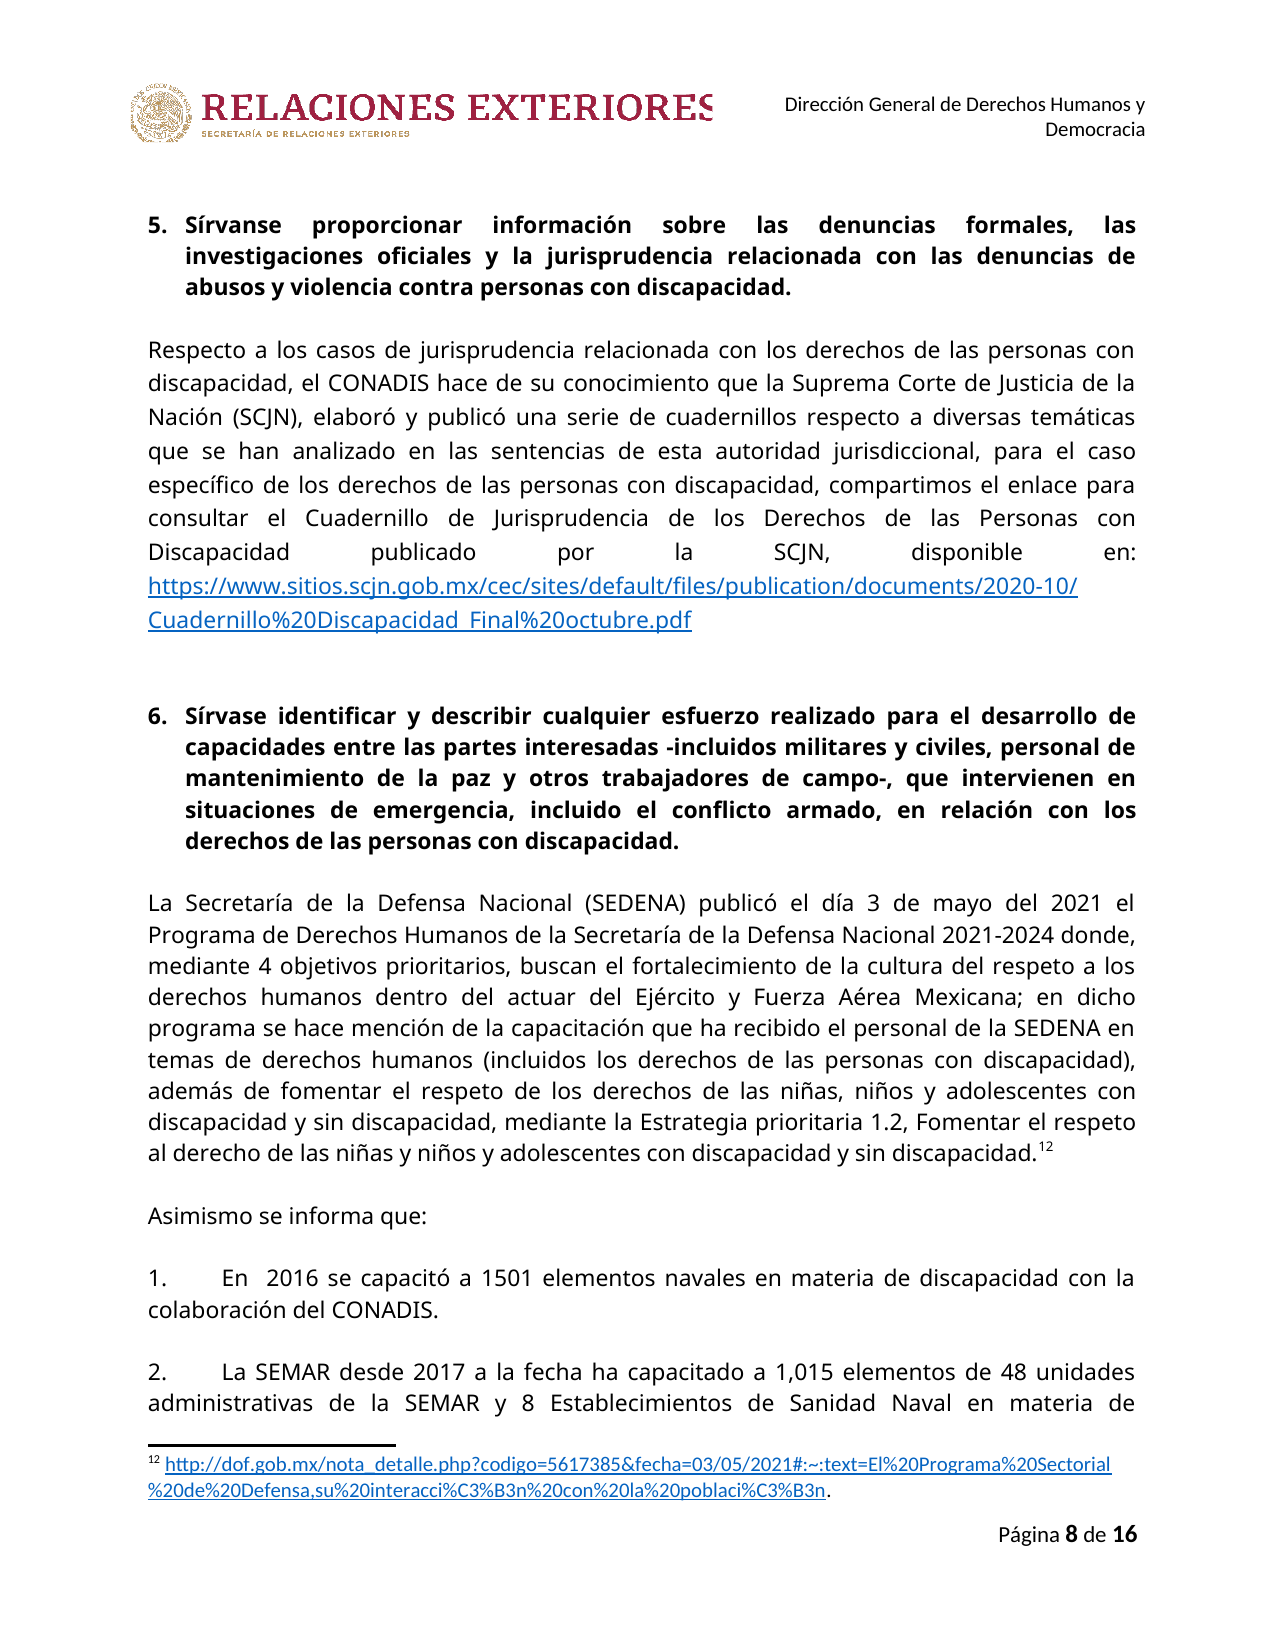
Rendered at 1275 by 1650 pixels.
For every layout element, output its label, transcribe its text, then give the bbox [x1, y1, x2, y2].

list Sírvase identificar y describir cualquier esfuerzo realizado para el desarrollo de capacidades entre las partes interesadas -incluidos militares y civiles, personal de mantenimiento de la paz y otros trabajadores de campo-, que intervienen en situaciones de emergencia, incluido el conflicto armado, en relación con los derechos de las personas con discapacidad. [148, 700, 1137, 856]
text Asimismo se informa que: [148, 1200, 1137, 1231]
text 1. En 2016 se capacitó a 1501 elementos navales en materia de discapacidad con la colaboración del CONADIS. [148, 1262, 1137, 1325]
picture [128, 83, 712, 142]
text La Secretaría de la Defensa Nacional (SEDENA) publicó el día 3 de mayo del 2021 el Programa de Derechos Humanos de la Secretaría de la Defensa Nacional 2021-2024 donde, mediante 4 objetivos prioritarios, buscan el fortalecimiento de la cultura del respeto a los derechos humanos dentro del actuar del Ejército y Fuerza Aérea Mexicana; en dicho programa se hace mención de la capacitación que ha recibido el personal de la SEDENA en temas de derechos humanos (incluidos los derechos de las personas con discapacidad), además de fomentar el respeto de los derechos de las niñas, niños y adolescentes con discapacidad y sin discapacidad, mediante la Estrategia prioritaria 1.2, Fomentar el respeto al derecho de las niñas y niños y adolescentes con discapacidad y sin discapacidad. [148, 887, 1137, 1168]
text Respecto a los casos de jurisprudencia relacionada con los derechos de las personas con discapacidad, el CONADIS hace de su conocimiento que la Suprema Corte de Justicia de la Nación (SCJN), elaboró y publicó una serie de cuadernillos respecto a diversas temáticas que se han analizado en las sentencias de esta autoridad jurisdiccional, para el caso específico de los derechos de las personas con discapacidad, compartimos el enlace para consultar el Cuadernillo de Jurisprudencia de los Derechos de las Personas con Discapacidad publicado por la SCJN, disponible en: https://www.sitios.scjn.gob.mx/cec/sites/default/files/publication/documents/2020-10/Cuadernillo%20Discapacidad_Final%20octubre.pdf [148, 333, 1137, 635]
list Sírvanse proporcionar información sobre las denuncias formales, las investigaciones oficiales y la jurisprudencia relacionada con las denuncias de abusos y violencia contra personas con discapacidad. [148, 208, 1137, 302]
